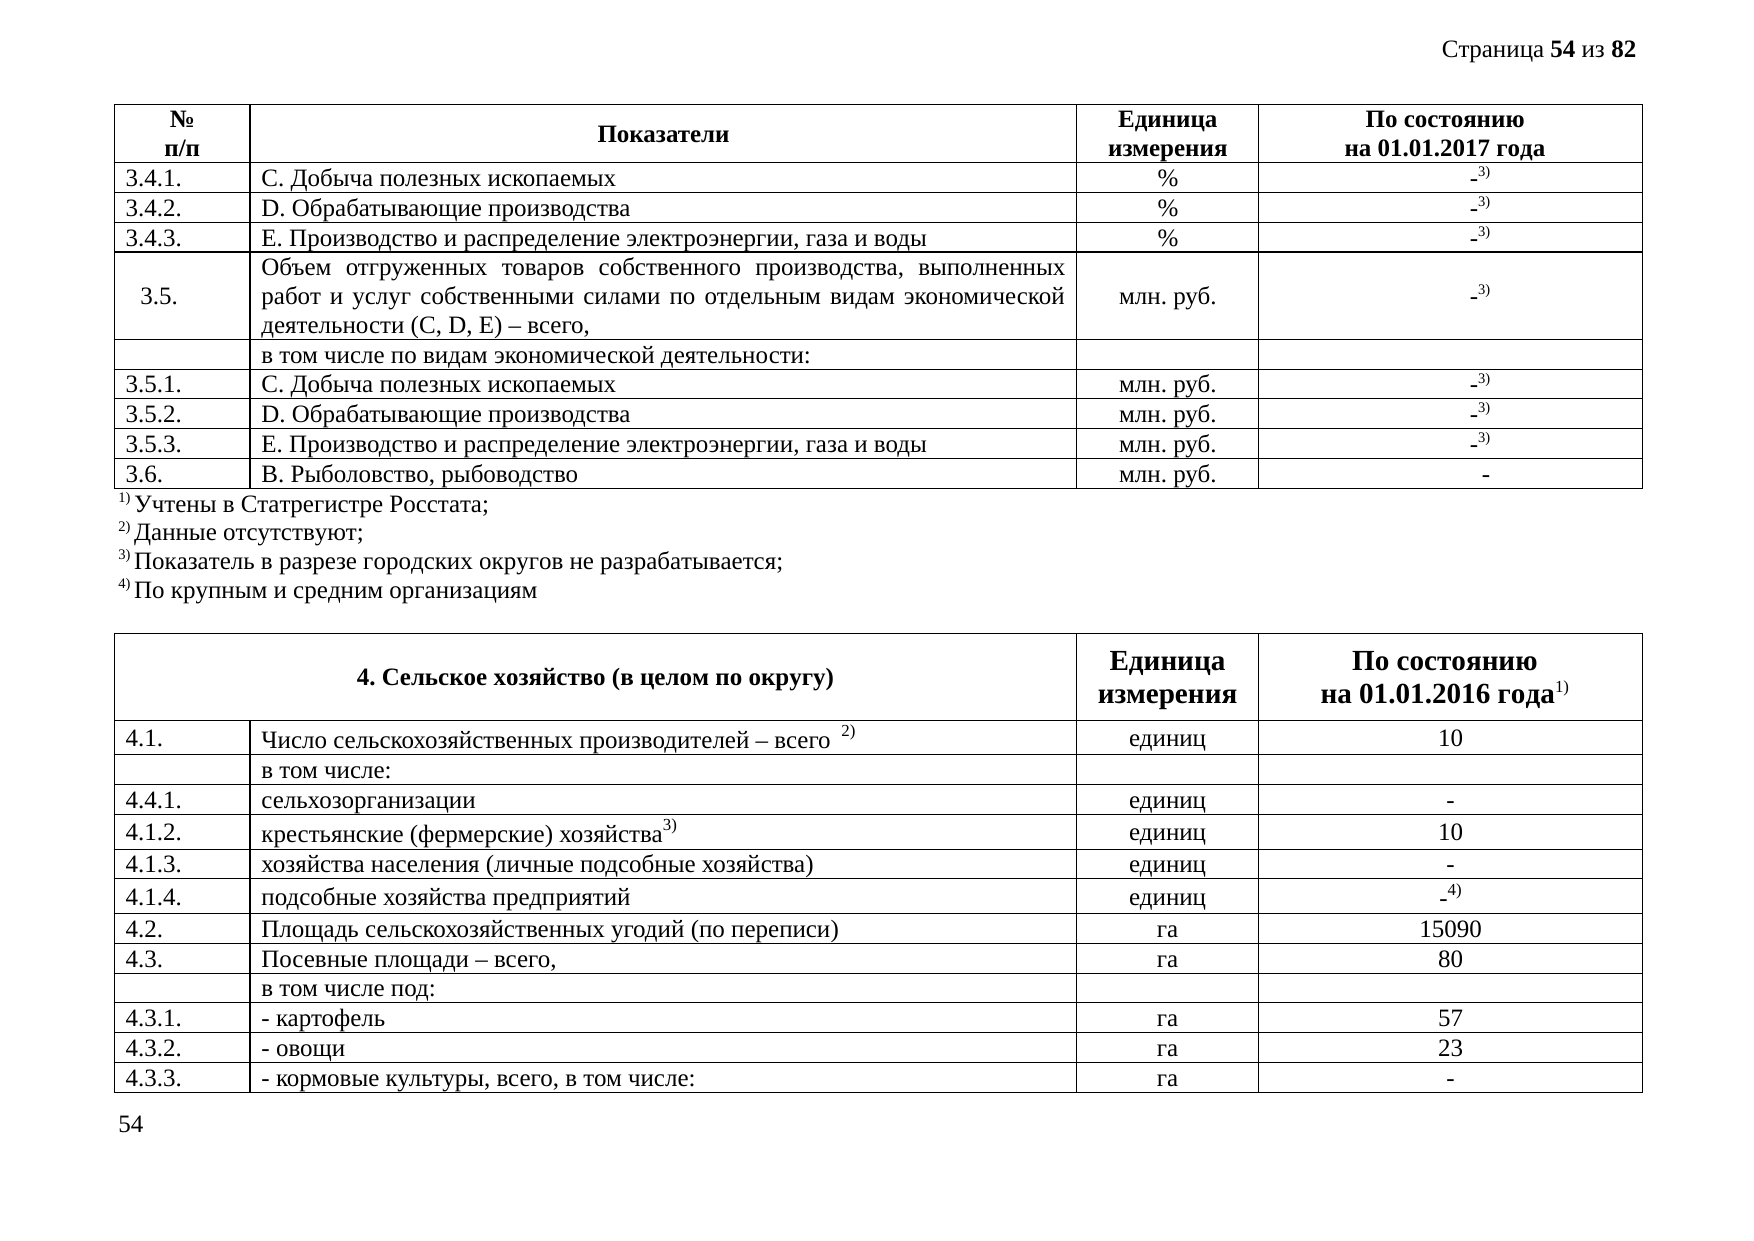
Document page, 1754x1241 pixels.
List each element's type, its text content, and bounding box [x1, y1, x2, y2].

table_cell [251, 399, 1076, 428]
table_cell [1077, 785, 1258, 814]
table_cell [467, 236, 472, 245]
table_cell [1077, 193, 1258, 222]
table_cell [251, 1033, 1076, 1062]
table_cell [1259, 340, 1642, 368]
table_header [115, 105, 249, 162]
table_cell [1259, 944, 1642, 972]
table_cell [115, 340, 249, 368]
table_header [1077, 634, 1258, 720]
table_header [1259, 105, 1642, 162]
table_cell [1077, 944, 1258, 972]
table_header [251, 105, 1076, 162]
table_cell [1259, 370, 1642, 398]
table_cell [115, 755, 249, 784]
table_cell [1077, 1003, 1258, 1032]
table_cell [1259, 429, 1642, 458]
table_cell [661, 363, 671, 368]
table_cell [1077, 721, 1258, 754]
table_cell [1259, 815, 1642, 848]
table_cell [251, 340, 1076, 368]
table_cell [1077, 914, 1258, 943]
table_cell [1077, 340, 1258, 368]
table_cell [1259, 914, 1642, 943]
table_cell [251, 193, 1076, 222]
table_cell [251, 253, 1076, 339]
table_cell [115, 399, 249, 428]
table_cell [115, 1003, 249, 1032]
text 4) По крупным и средним организациям [118, 575, 1636, 604]
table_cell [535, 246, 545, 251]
text 3) Показатель в разрезе городских округов не разрабатывается; [118, 546, 1636, 575]
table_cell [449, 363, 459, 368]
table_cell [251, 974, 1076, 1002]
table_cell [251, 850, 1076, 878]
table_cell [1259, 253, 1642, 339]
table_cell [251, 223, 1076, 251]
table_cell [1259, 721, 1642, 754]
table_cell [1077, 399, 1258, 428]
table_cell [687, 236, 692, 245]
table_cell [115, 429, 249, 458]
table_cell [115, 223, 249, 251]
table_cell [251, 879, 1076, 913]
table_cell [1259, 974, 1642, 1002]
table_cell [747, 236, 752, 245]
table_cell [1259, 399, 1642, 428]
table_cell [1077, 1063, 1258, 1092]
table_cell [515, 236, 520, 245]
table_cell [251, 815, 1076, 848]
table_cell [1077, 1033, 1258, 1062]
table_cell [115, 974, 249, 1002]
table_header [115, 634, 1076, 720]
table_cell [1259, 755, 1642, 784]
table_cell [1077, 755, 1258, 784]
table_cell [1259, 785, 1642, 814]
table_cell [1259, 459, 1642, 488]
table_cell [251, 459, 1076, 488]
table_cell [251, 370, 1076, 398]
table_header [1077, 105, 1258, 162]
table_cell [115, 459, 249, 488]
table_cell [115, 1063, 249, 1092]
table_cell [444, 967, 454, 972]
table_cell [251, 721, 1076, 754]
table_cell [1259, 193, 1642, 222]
text 1) Учтены в Статрегистре Росстата; [118, 489, 1636, 517]
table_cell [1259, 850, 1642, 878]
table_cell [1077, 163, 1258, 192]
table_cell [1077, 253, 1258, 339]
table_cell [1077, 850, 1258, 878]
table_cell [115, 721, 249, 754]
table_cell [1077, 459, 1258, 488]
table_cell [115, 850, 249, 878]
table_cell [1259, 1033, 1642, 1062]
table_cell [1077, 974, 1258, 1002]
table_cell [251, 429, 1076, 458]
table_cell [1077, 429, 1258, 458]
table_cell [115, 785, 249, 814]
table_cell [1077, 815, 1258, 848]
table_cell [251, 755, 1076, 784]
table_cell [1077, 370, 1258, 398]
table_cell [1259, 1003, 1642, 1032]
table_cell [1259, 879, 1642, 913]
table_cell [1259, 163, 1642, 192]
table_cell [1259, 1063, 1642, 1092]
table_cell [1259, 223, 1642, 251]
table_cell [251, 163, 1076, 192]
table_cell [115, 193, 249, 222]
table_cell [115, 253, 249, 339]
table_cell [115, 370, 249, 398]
text 2) Данные отсутствуют; [118, 517, 1636, 546]
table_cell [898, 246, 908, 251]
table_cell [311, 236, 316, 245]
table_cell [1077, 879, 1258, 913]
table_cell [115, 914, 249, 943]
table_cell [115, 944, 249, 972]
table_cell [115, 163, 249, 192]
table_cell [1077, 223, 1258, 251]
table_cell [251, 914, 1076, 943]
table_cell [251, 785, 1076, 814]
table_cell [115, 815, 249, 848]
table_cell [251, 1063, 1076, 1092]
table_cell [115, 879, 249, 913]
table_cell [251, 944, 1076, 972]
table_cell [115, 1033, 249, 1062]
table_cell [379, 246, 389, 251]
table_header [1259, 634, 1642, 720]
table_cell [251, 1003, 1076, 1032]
